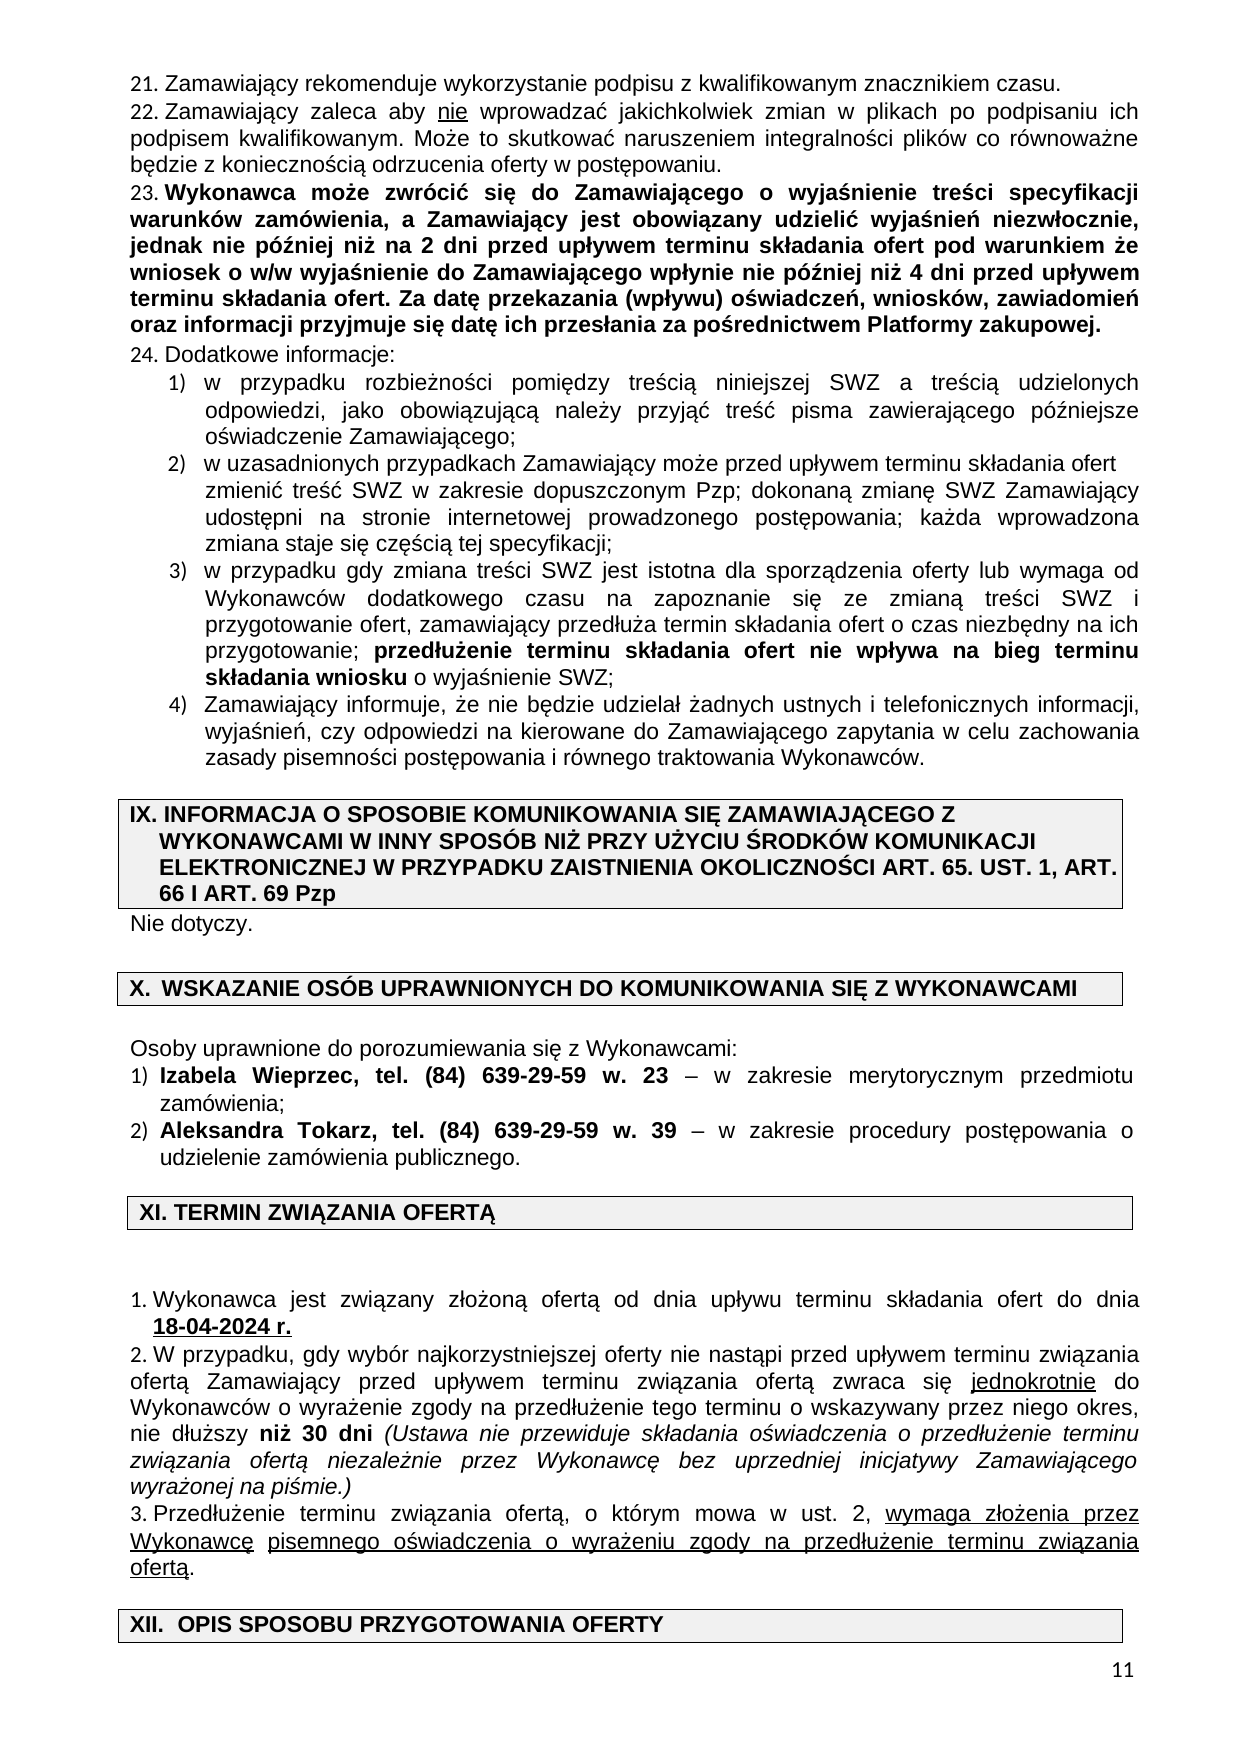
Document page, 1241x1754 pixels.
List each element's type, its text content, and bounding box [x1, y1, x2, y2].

list W przypadku, gdy wybór najkorzystniejszej oferty nie nastąpi przed upływem terminu związania ofertą Zamawiający przed upływem terminu związania ofertą zwraca się jednokrotnie do Wykonawców o wyrażenie zgody na przedłużenie tego terminu o wskazywany przez niego okres, nie dłuższy niż 30 dni (Ustawa nie przewiduje składania oświadczenia o przedłużenie terminu związania ofertą niezależnie przez Wykonawcę bez uprzedniej inicjatywy Zamawiającego wyrażonej na piśmie.) [130, 1340, 1139, 1499]
list Zamawiający informuje, że nie będzie udzielał żadnych ustnych i telefonicznych informacji, wyjaśnień, czy odpowiedzi na kierowane do Zamawiającego zapytania w celu zachowania zasady pisemności postępowania i równego traktowania Wykonawców. [169, 690, 1139, 771]
list Aleksandra Tokarz, tel. (84) 639-29-59 w. 39 – w zakresie procedury postępowania o udzielenie zamówienia publicznego. [130, 1116, 1134, 1170]
list Zamawiający rekomenduje wykorzystanie podpisu z kwalifikowanym znacznikiem czasu. [130, 69, 1139, 97]
text Osoby uprawnione do porozumiewania się z Wykonawcami: [130, 1035, 1134, 1061]
list Przedłużenie terminu związania ofertą, o którym mowa w ust. 2, wymaga złożenia przez Wykonawcę pisemnego oświadczenia o wyrażeniu zgody na przedłużenie terminu związania ofertą. [130, 1499, 1139, 1580]
text Nie dotyczy. [130, 795, 1134, 936]
list w przypadku gdy zmiana treści SWZ jest istotna dla sporządzenia oferty lub wymaga od Wykonawców dodatkowego czasu na zapoznanie się ze zmianą treści SWZ i przygotowanie ofert, zamawiający przedłuża termin składania ofert o czas niezbędny na ich przygotowanie; przedłużenie terminu składania ofert nie wpływa na bieg terminu składania wniosku o wyjaśnienie SWZ; [169, 557, 1139, 690]
list Dodatkowe informacje: [130, 341, 1134, 368]
list Zamawiający zaleca aby nie wprowadzać jakichkolwiek zmian w plikach po podpisaniu ich podpisem kwalifikowanym. Może to skutkować naruszeniem integralności plików co równoważne będzie z koniecznością odrzucenia oferty w postępowaniu. [130, 97, 1139, 178]
list w uzasadnionych przypadkach Zamawiający może przed upływem terminu składania ofert [167, 449, 1139, 477]
list Wykonawca jest związany złożoną ofertą od dnia upływu terminu składania ofert do dnia 18-04-2024 r. [130, 1285, 1139, 1339]
list Wykonawca może zwrócić się do Zamawiającego o wyjaśnienie treści specyfikacji warunków zamówienia, a Zamawiający jest obowiązany udzielić wyjaśnień niezwłocznie, jednak nie później niż na 2 dni przed upływem terminu składania ofert pod warunkiem że wniosek o w/w wyjaśnienie do Zamawiającego wpłynie nie później niż 4 dni przed upływem terminu składania ofert. Za datę przekazania (wpływu) oświadczeń, wniosków, zawiadomień oraz informacji przyjmuje się datę ich przesłania za pośrednictwem Platformy zakupowej. [130, 178, 1139, 337]
list Izabela Wieprzec, tel. (84) 639-29-59 w. 23 – w zakresie merytorycznym przedmiotu zamówienia; [130, 1061, 1134, 1116]
list w przypadku rozbieżności pomiędzy treścią niniejszej SWZ a treścią udzielonych odpowiedzi, jako obowiązującą należy przyjąć treść pisma zawierającego późniejsze oświadczenie Zamawiającego; [167, 368, 1139, 449]
text zmienić treść SWZ w zakresie dopuszczonym Pzp; dokonaną zmianę SWZ Zamawiający udostępni na stronie internetowej prowadzonego postępowania; każda wprowadzona zmiana staje się częścią tej specyfikacji; [205, 477, 1139, 556]
